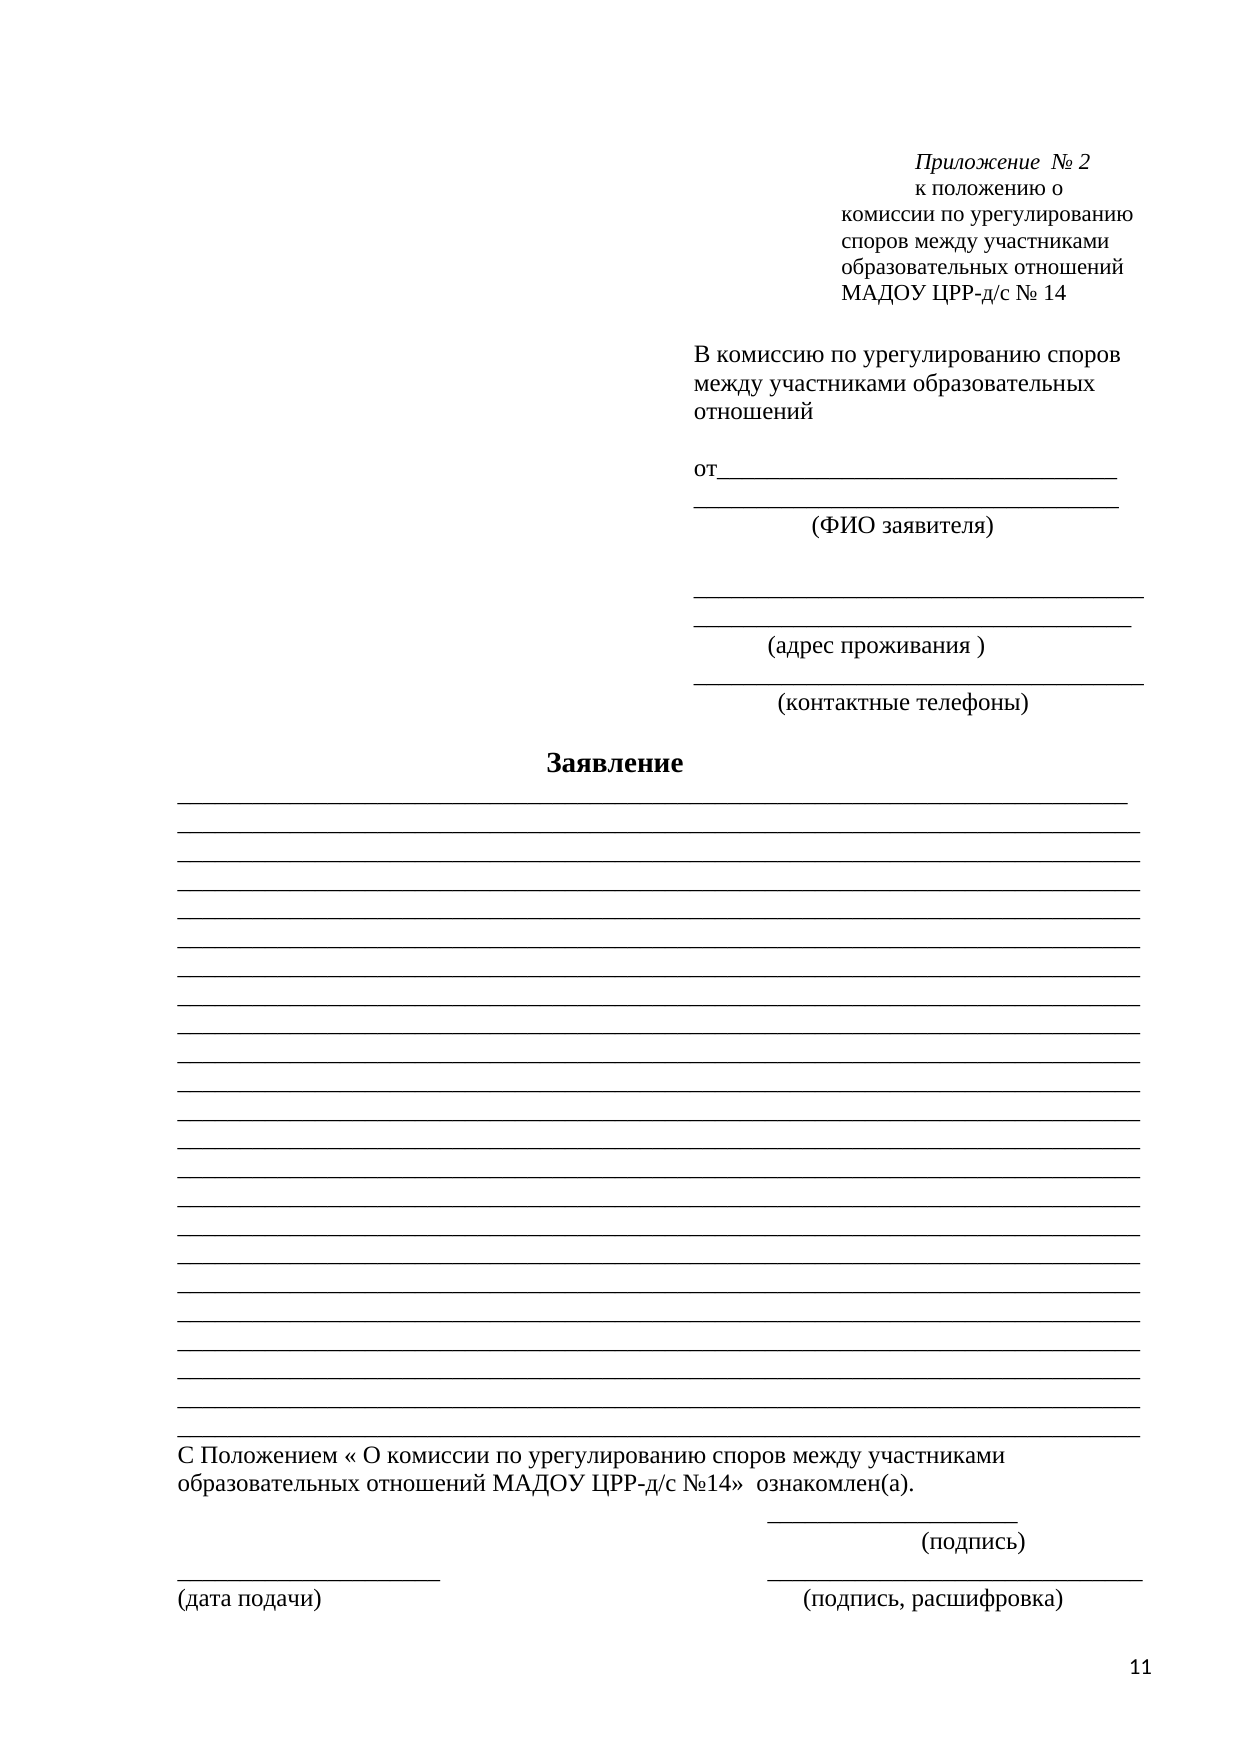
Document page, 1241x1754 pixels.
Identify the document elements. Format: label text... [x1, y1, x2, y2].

text (дата подачи) (подпись, расшифровка) [177, 1583, 1152, 1612]
text (подпись) [841, 1526, 1152, 1555]
text (ФИО заявителя) [398, 511, 1152, 539]
text к положению о комиссии по урегулированию споров между участниками образовательных отношений МАДОУ ЦРР-д/с № 14 [841, 174, 1152, 306]
text С Положением « О комиссии по урегулированию споров между участниками образовательных отношений МАДОУ ЦРР-д/с №14» ознакомлен(а). ____________________ [177, 1440, 1152, 1526]
text от________________________________ [177, 453, 1152, 482]
text (адрес проживания ) [693, 630, 1152, 659]
text ____________________________________ [177, 659, 1152, 687]
text ______________________________________________________________________________________________________________________________________________________________________________________________________________________________________________________________________________________________________________________________________________________________________________________________________________________________________________________________________________________________________________________________________________________________________________________________________________________________________________________________________________________________________________________________________________________________________________________________________________________________________________________________________________________________________________________________________________________________________________________________________________________________________________________________________________________________________________________________________________________________________________________________________________________________________________________________________________________________________________________________________________________________________________________________________________________________________________________________________________________________________________________________________________________________________________________________________________________________________________________________________________________________________________________________________________________________ [177, 807, 1152, 1440]
text ____________________________________ [620, 572, 1152, 601]
text ____________________________________________________________________________ [177, 778, 1152, 807]
text В комиссию по урегулированию споров между участниками образовательных отношений [693, 339, 1152, 425]
text Заявление [472, 745, 1152, 778]
text __________________________________ [693, 482, 1152, 511]
text ___________________________________ [620, 601, 1152, 630]
text Приложение № 2 [841, 148, 1152, 174]
text (контактные телефоны) [177, 687, 1152, 716]
text _____________________ ______________________________ [177, 1555, 1152, 1583]
